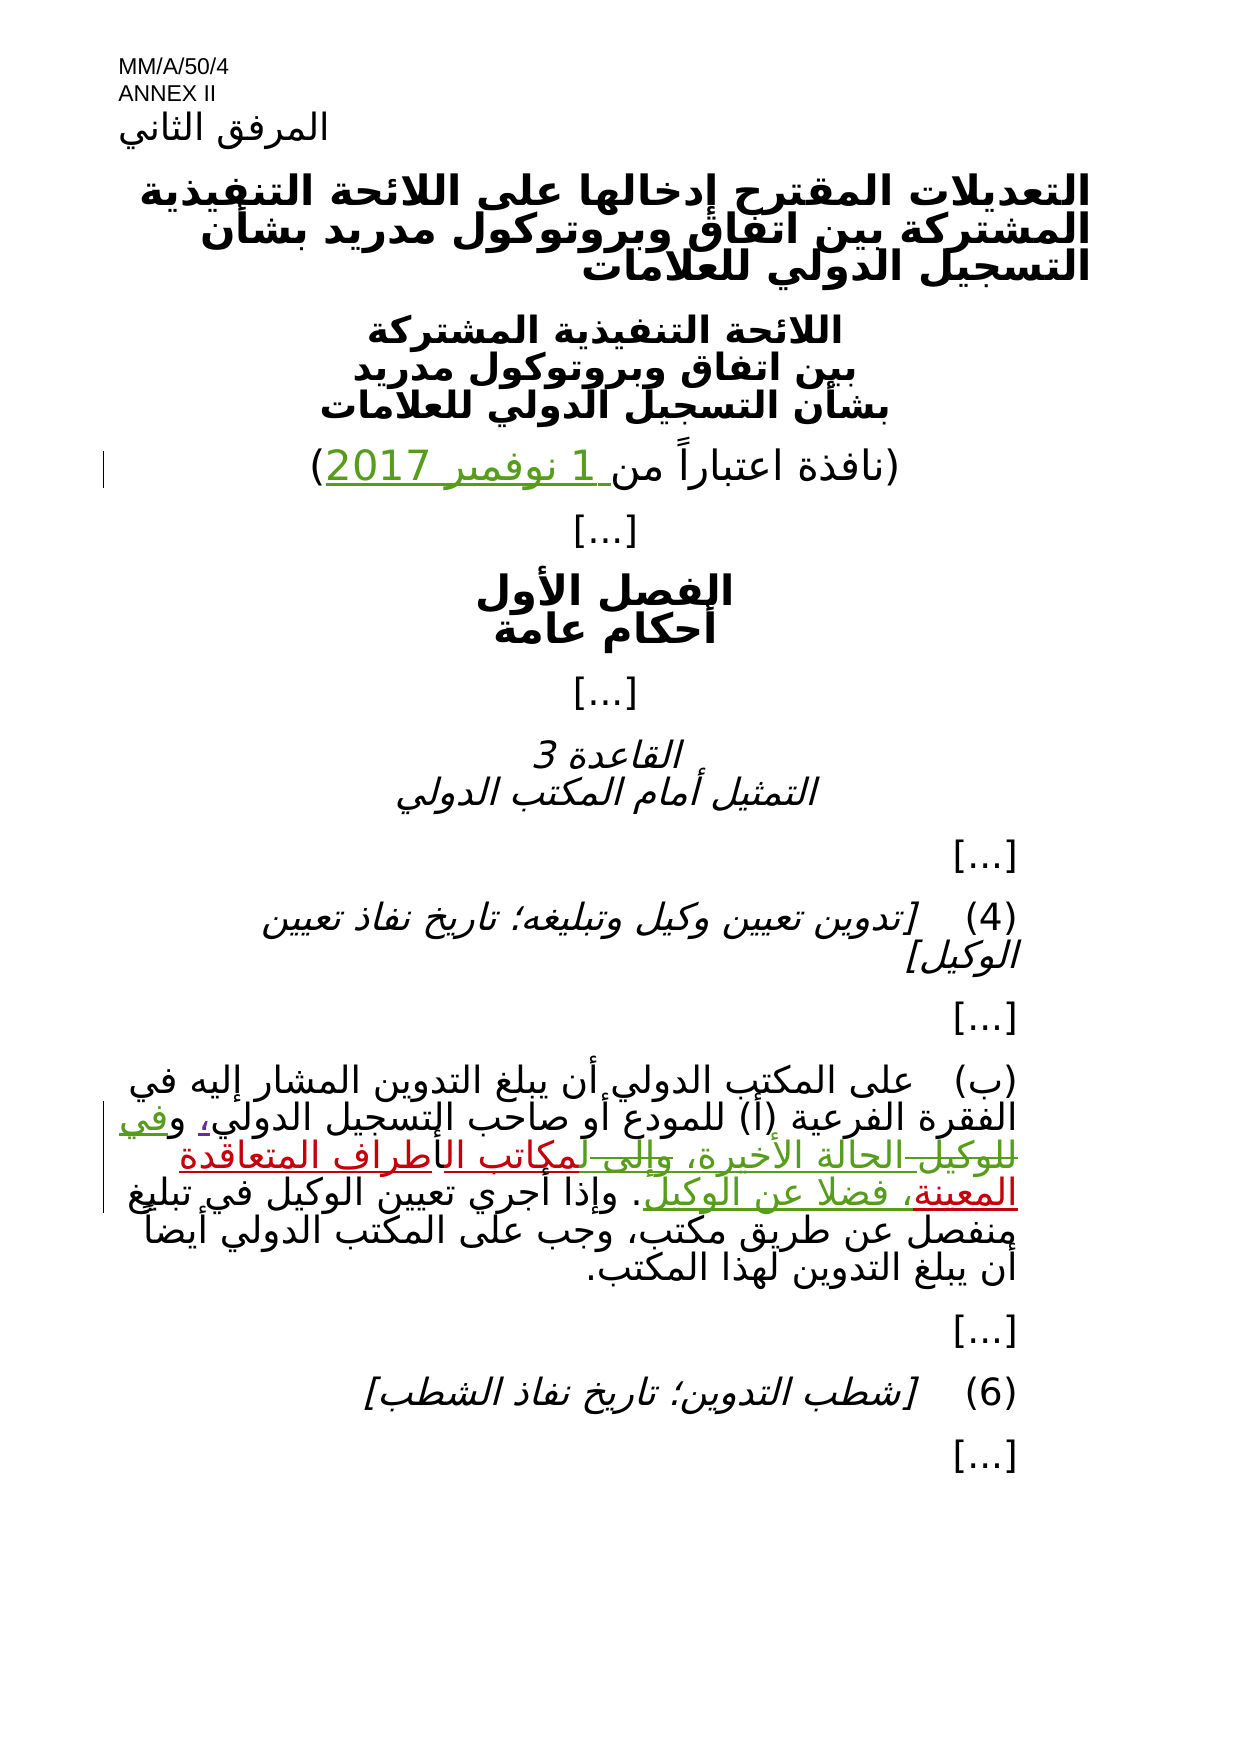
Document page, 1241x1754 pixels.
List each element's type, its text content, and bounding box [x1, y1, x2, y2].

text التعديلات المقترح إدخالها على اللائحة التنفيذية المشتركة بين اتفاق وبروتوكول مدريد بشأن التسجيل الدولي للعلامات [118, 176, 1092, 288]
text (نافذة اعتباراً من) [118, 451, 1092, 488]
text الفصل الأول أحكام عامة [118, 576, 1092, 651]
text [...] [118, 676, 1092, 713]
text [...] [118, 838, 1017, 876]
text [...] [118, 1001, 1017, 1038]
text القاعدة 3 التمثيل أمام المكتب الدولي [118, 738, 1092, 813]
text (ب) على المكتب الدولي أن يبلغ التدوين المشار إليه في الفقرة الفرعية (أ) للمودع أو صاحب التسجيل الدولي وأ. وإذا أجري تعيين الوكيل في تبليغ منفصل عن طريق مكتب، وجب على المكتب الدولي أيضاً أن يبلغ التدوين لهذا المكتب. [118, 1063, 1017, 1288]
text (6) [شطب التدوين؛ تاريخ نفاذ الشطب] [118, 1376, 1017, 1413]
text [...] [118, 1438, 1017, 1476]
text [...] [118, 1313, 1017, 1351]
text (4) [تدوين تعيين وكيل وتبليغه؛ تاريخ نفاذ تعيين الوكيل] [118, 901, 1017, 976]
text [...] [118, 513, 1092, 551]
text اللائحة التنفيذية المشتركة بين اتفاق وبروتوكول مدريد بشأن التسجيل الدولي للعلامات [118, 313, 1092, 426]
